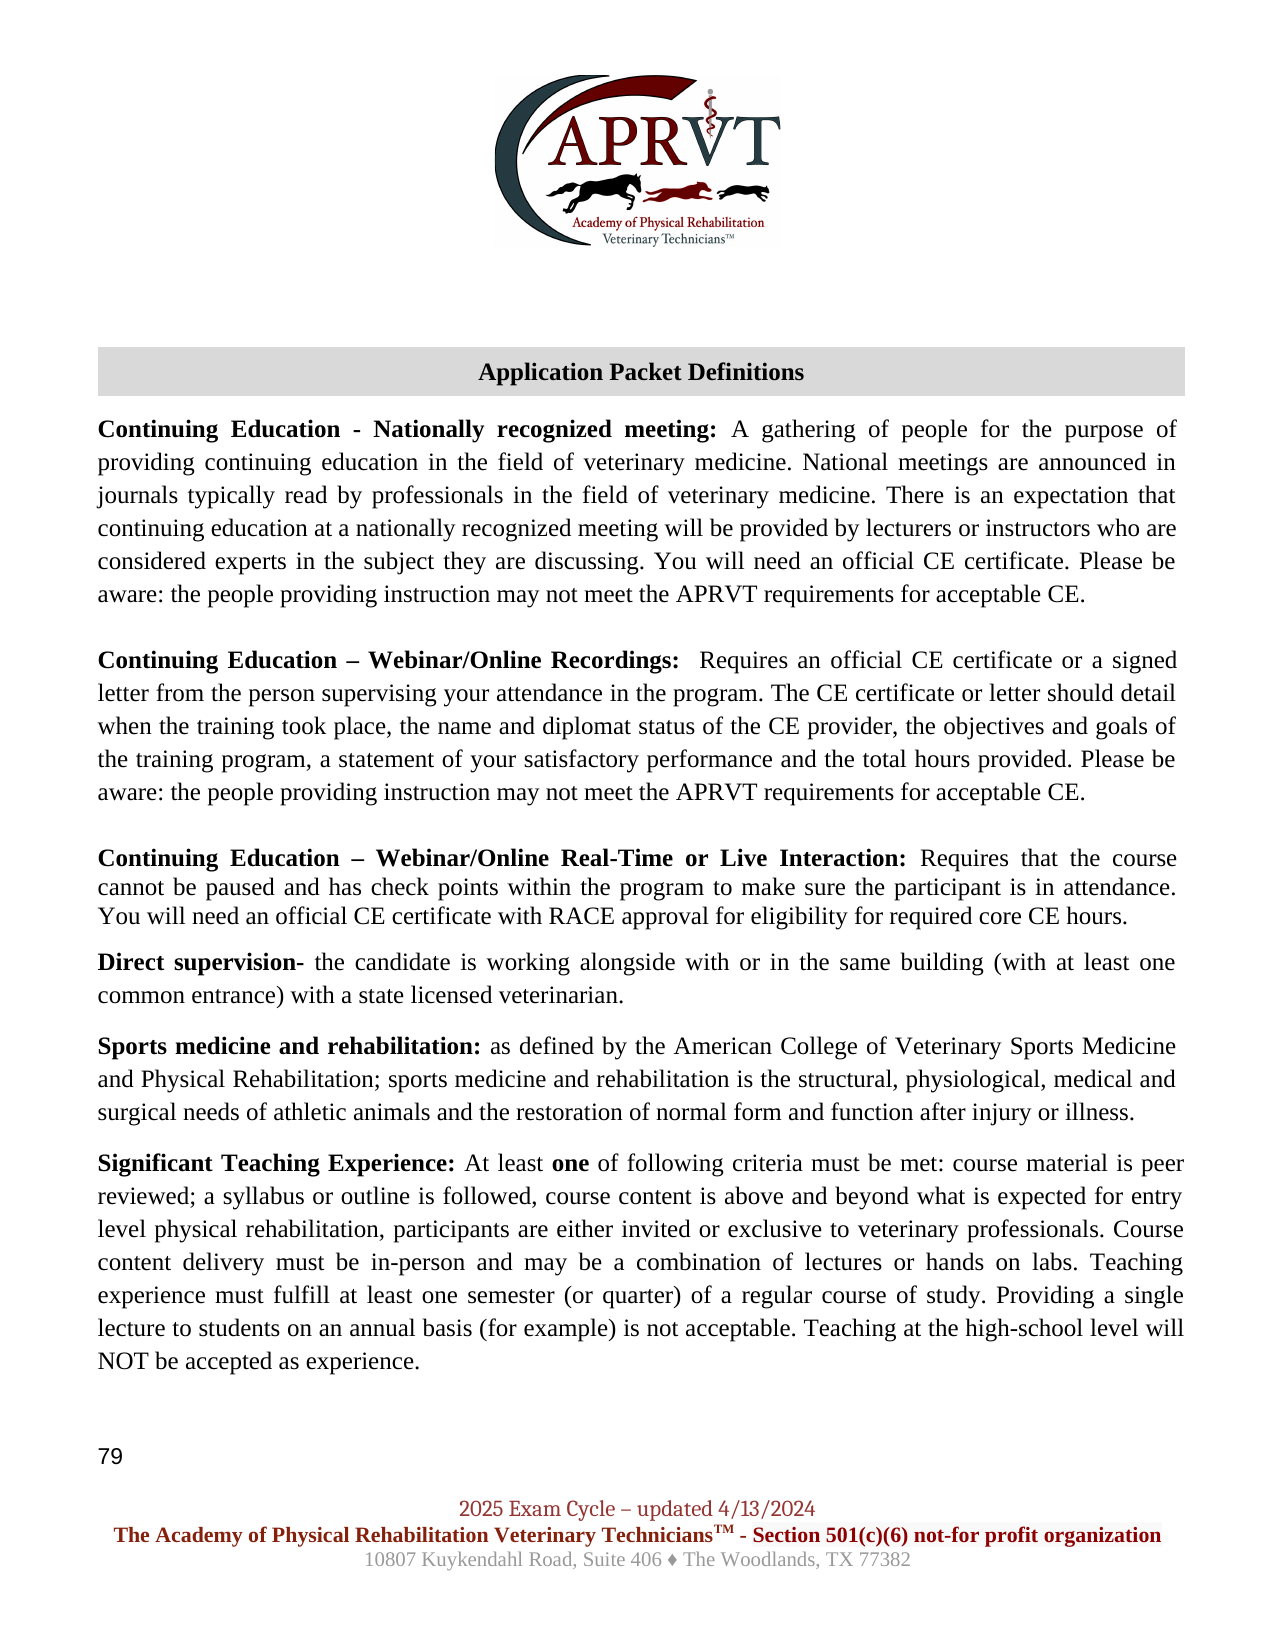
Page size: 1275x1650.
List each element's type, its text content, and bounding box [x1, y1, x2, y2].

text Significant Teaching Experience: At least one of following criteria must be met: course material is peer reviewed; a syllabus or outline is followed, course content is above and beyond what is expected for entry level physical rehabilitation, participants are either invited or exclusive to veterinary professionals. Course content delivery must be in-person and may be a combination of lectures or hands on labs. Teaching experience must fulfill at least one semester (or quarter) of a regular course of study. Providing a single lecture to students on an annual basis (for example) is not acceptable. Teaching at the high-school level will NOT be accepted as experience. [97, 1148, 1185, 1375]
text Continuing Education - Nationally recognized meeting: A gathering of people for the purpose of providing continuing education in the field of veterinary medicine. National meetings are announced in journals typically read by professionals in the field of veterinary medicine. There is an expectation that continuing education at a nationally recognized meeting will be provided by lecturers or instructors who are considered experts in the subject they are discussing. You will need an official CE certificate. Please be aware: the people providing instruction may not meet the APRVT requirements for acceptable CE. [97, 414, 1177, 608]
text Sports medicine and rehabilitation: as defined by the American College of Veterinary Sports Medicine and Physical Rehabilitation; sports medicine and rehabilitation is the structural, physiological, medical and surgical needs of athletic animals and the restoration of normal form and function after injury or illness. [97, 1031, 1177, 1126]
picture [494, 75, 781, 247]
table_header Application Packet Definitions [98, 347, 1185, 396]
text Continuing Education – Webinar/Online Real-Time or Live Interaction: Requires that the course cannot be paused and has check points within the program to make sure the participant is in attendance. You will need an official CE certificate with RACE approval for eligibility for required core CE hours. [97, 843, 1177, 929]
text Direct supervision- the candidate is working alongside with or in the same building (with at least one common entrance) with a state licensed veterinarian. [97, 947, 1177, 1009]
text Continuing Education – Webinar/Online Recordings: Requires an official CE certificate or a signed letter from the person supervising your attendance in the program. The CE certificate or letter should detail when the training took place, the name and diplomat status of the CE provider, the objectives and goals of the training program, a statement of your satisfactory performance and the total hours provided. Please be aware: the people providing instruction may not meet the APRVT requirements for acceptable CE. [97, 645, 1177, 806]
